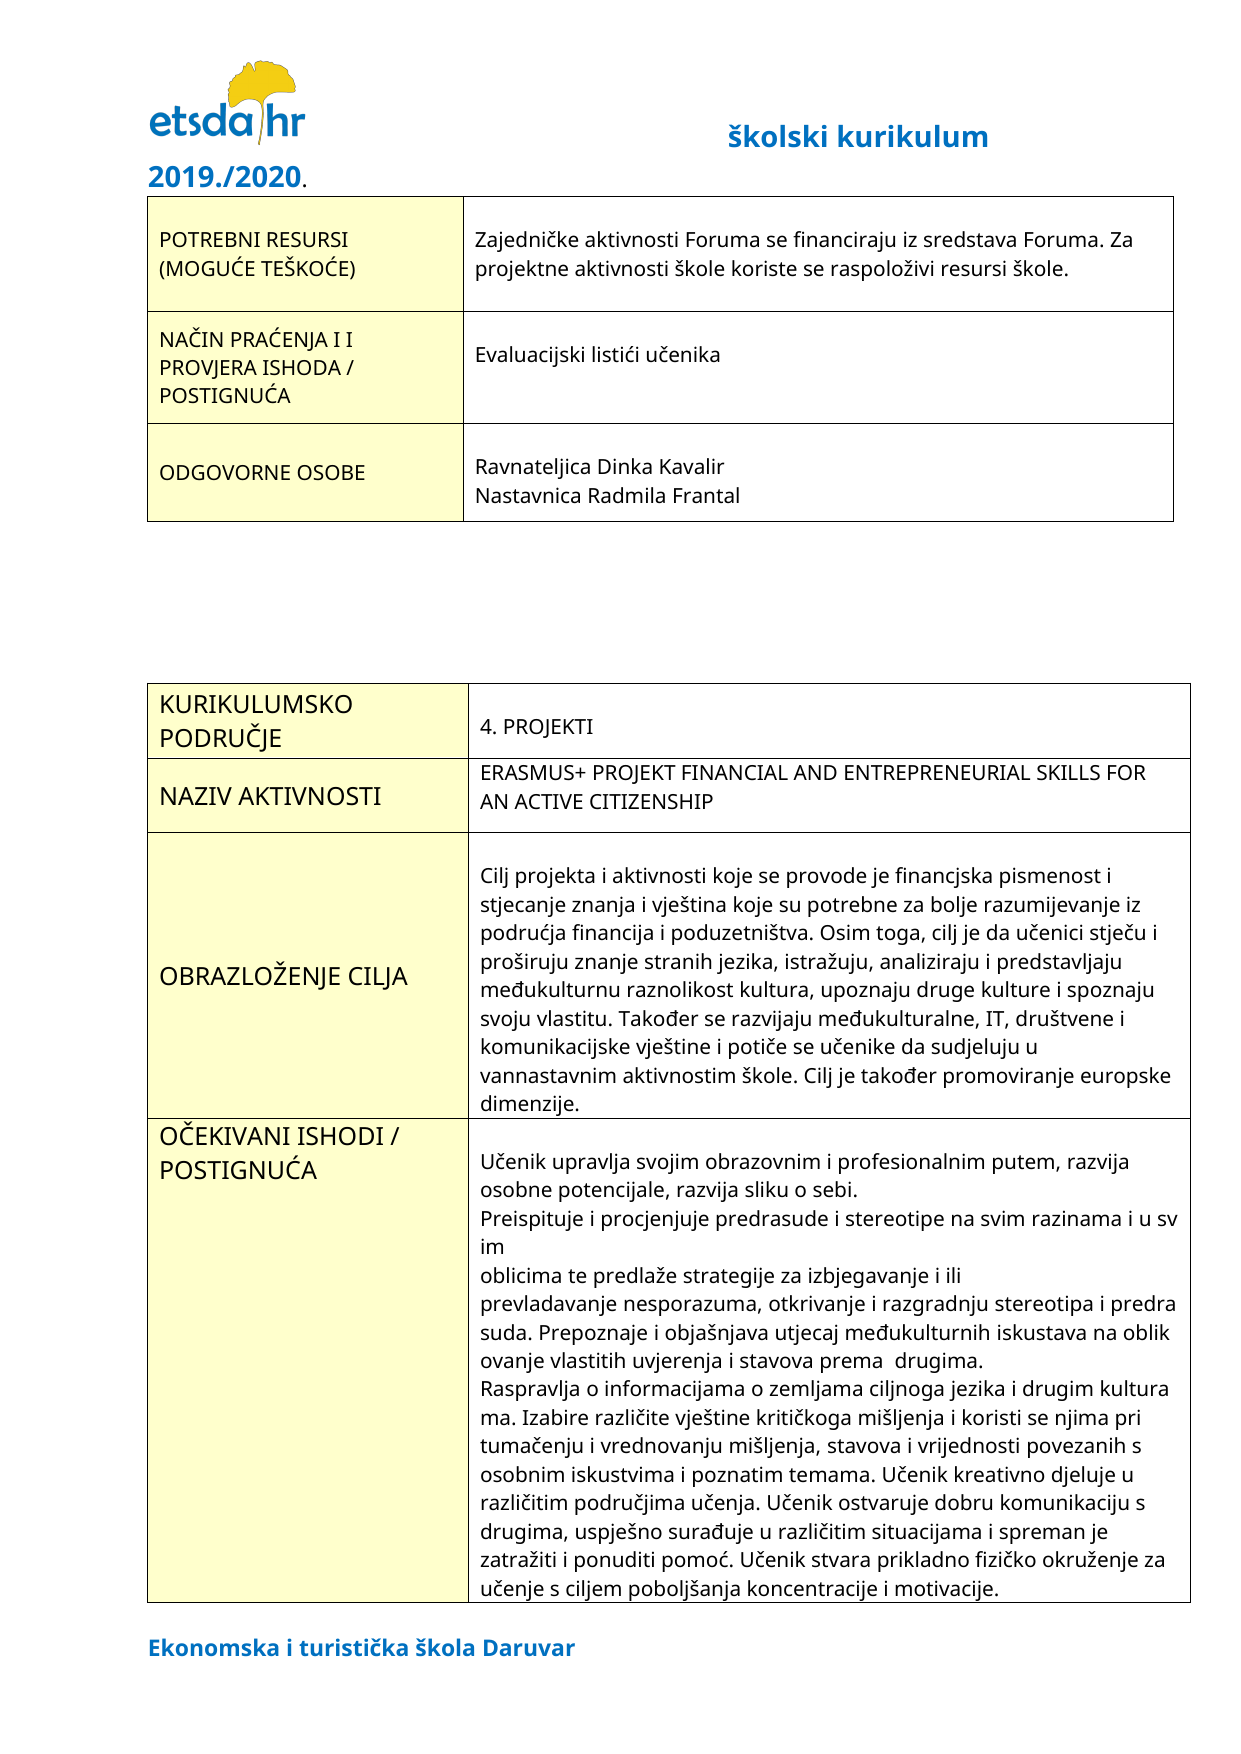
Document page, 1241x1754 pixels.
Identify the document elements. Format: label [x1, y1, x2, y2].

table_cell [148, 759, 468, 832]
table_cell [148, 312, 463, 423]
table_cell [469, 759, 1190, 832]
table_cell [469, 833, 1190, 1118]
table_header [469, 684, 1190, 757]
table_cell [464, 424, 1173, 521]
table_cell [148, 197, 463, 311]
picture [147, 59, 309, 148]
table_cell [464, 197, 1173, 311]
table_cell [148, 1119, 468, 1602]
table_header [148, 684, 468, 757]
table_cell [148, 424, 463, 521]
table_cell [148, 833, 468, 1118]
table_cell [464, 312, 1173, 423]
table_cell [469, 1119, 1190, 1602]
